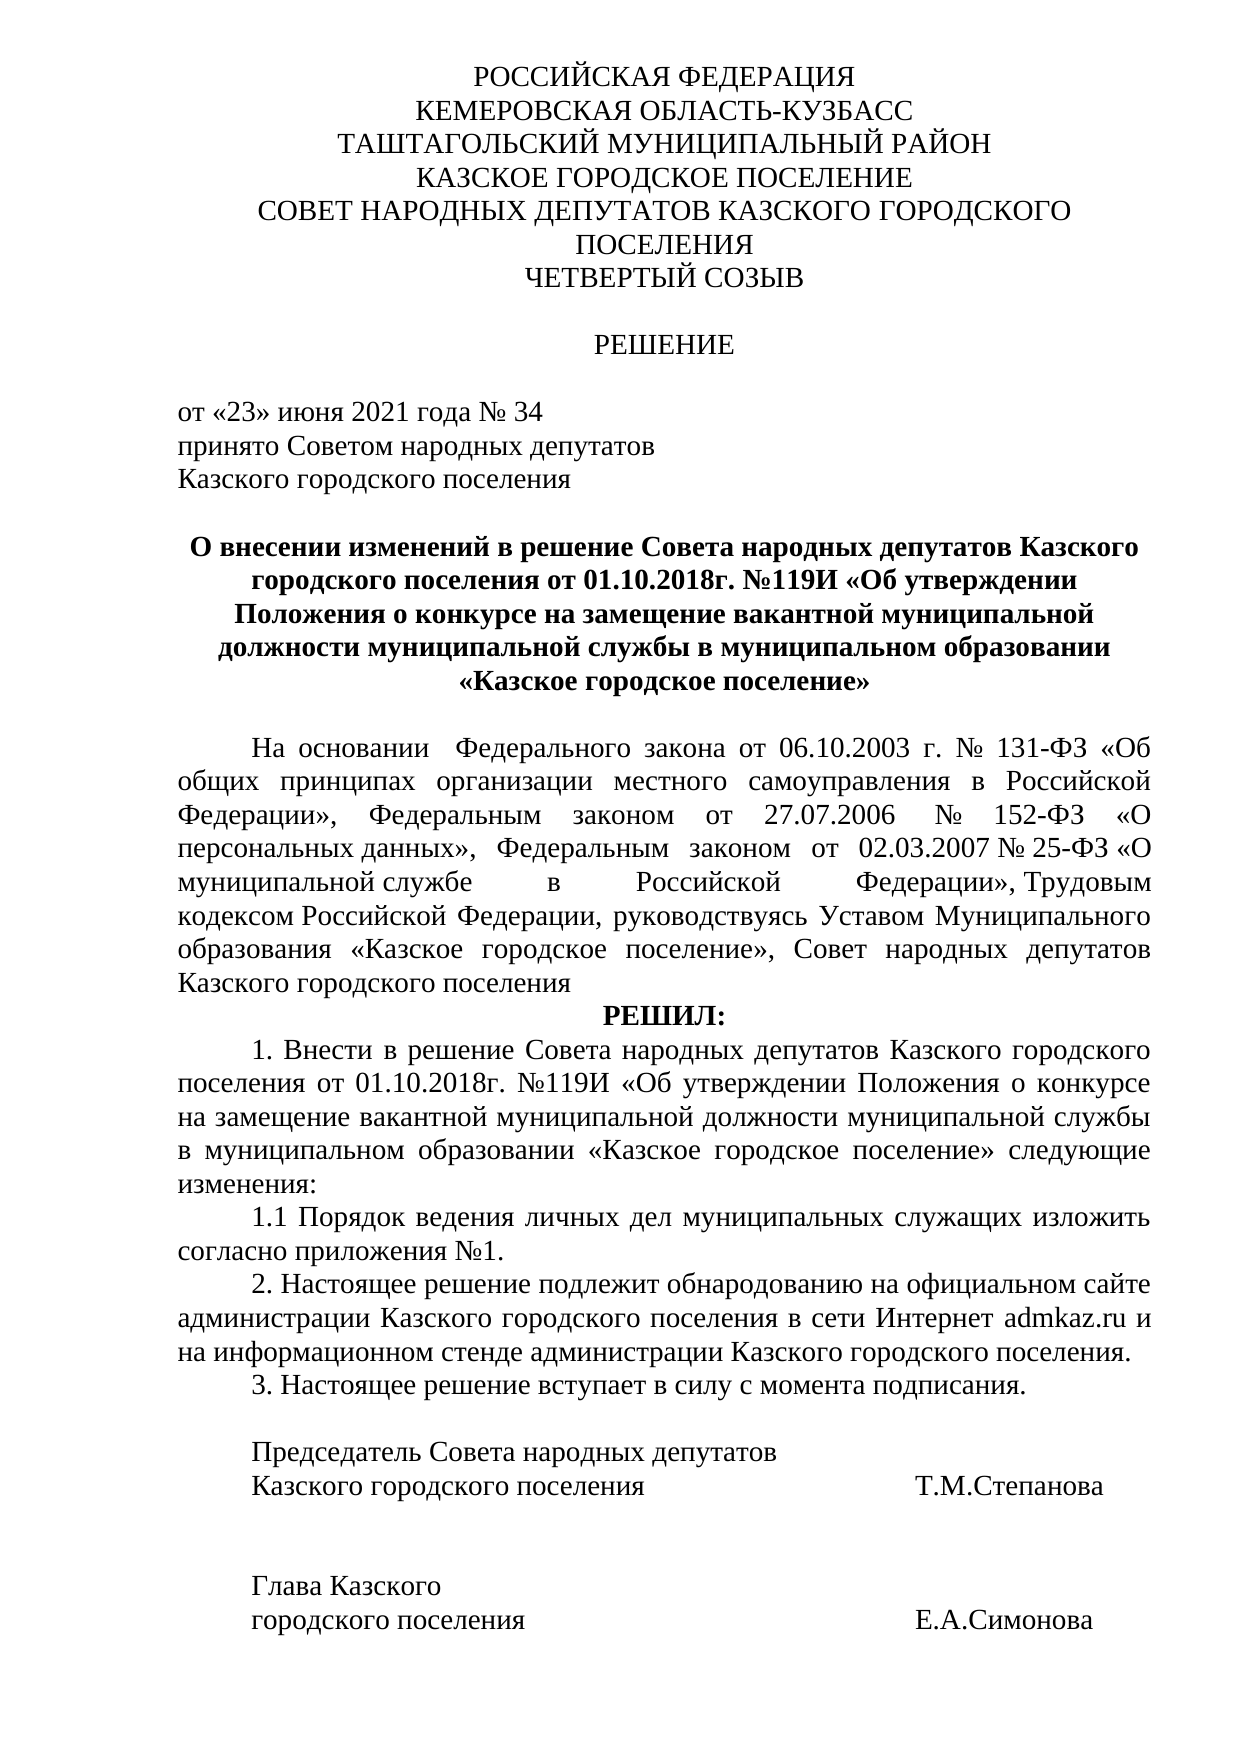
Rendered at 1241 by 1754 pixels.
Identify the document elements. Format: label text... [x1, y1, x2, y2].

text КЕМЕРОВСКАЯ ОБЛАСТЬ-КУЗБАСС [177, 93, 1152, 126]
text СОВЕТ НАРОДНЫХ ДЕПУТАТОВ КАЗСКОГО ГОРОДСКОГО ПОСЕЛЕНИЯ [177, 193, 1152, 260]
text 2. Настоящее решение подлежит обнародованию на официальном сайте администрации Казского городского поселения в сети Интернет admkaz.ru и на информационном стенде администрации Казского городского поселения. [177, 1267, 1152, 1367]
text РОССИЙСКАЯ ФЕДЕРАЦИЯ [177, 59, 1152, 93]
text от «23» июня 2021 года № 34 [177, 394, 1152, 428]
text 1. Внести в решение Совета народных депутатов Казского городского поселения от 01.10.2018г. №119И «Об утверждении Положения о конкурсе на замещение вакантной муниципальной должности муниципальной службы в муниципальном образовании «Казское городское поселение» следующие изменения: [177, 1032, 1152, 1199]
text Казского городского поселения Т.М.Степанова [177, 1468, 1152, 1501]
text ЧЕТВЕРТЫЙ СОЗЫВ [177, 260, 1152, 294]
text городского поселения Е.А.Симонова [177, 1602, 1152, 1636]
text Казского городского поселения [177, 462, 1152, 495]
text 1.1 Порядок ведения личных дел муниципальных служащих изложить согласно приложения №1. [177, 1199, 1152, 1267]
text РЕШЕНИЕ [177, 327, 1152, 361]
title О внесении изменений в решение Совета народных депутатов Казского городского поселения от 01.10.2018г. №119И «Об утверждении Положения о конкурсе на замещение вакантной муниципальной должности муниципальной службы в муниципальном образовании «Казское городское поселение» [177, 529, 1152, 696]
text Глава Казского [177, 1568, 1152, 1602]
text На основании Федерального закона от 06.10.2003 г. № 131-ФЗ «Об общих принципах организации местного самоуправления в Российской Федерации», Федеральным законом от 27.07.2006 № 152-ФЗ «О персональных данных», Федеральным законом от 02.03.2007 № 25-ФЗ «О муниципальной службе в Российской Федерации», Трудовым кодексом Российской Федерации, руководствуясь Уставом Муниципального образования «Казское городское поселение», Совет народных депутатов Казского городского поселения [177, 730, 1152, 998]
text КАЗСКОЕ ГОРОДСКОЕ ПОСЕЛЕНИЕ [177, 160, 1152, 193]
text ТАШТАГОЛЬСКИЙ МУНИЦИПАЛЬНЫЙ РАЙОН [177, 126, 1152, 160]
text принято Советом народных депутатов [177, 428, 1152, 462]
text Председатель Совета народных депутатов [177, 1434, 1152, 1468]
text РЕШИЛ: [177, 998, 1152, 1032]
text 3. Настоящее решение вступает в силу с момента подписания. [177, 1367, 1152, 1401]
